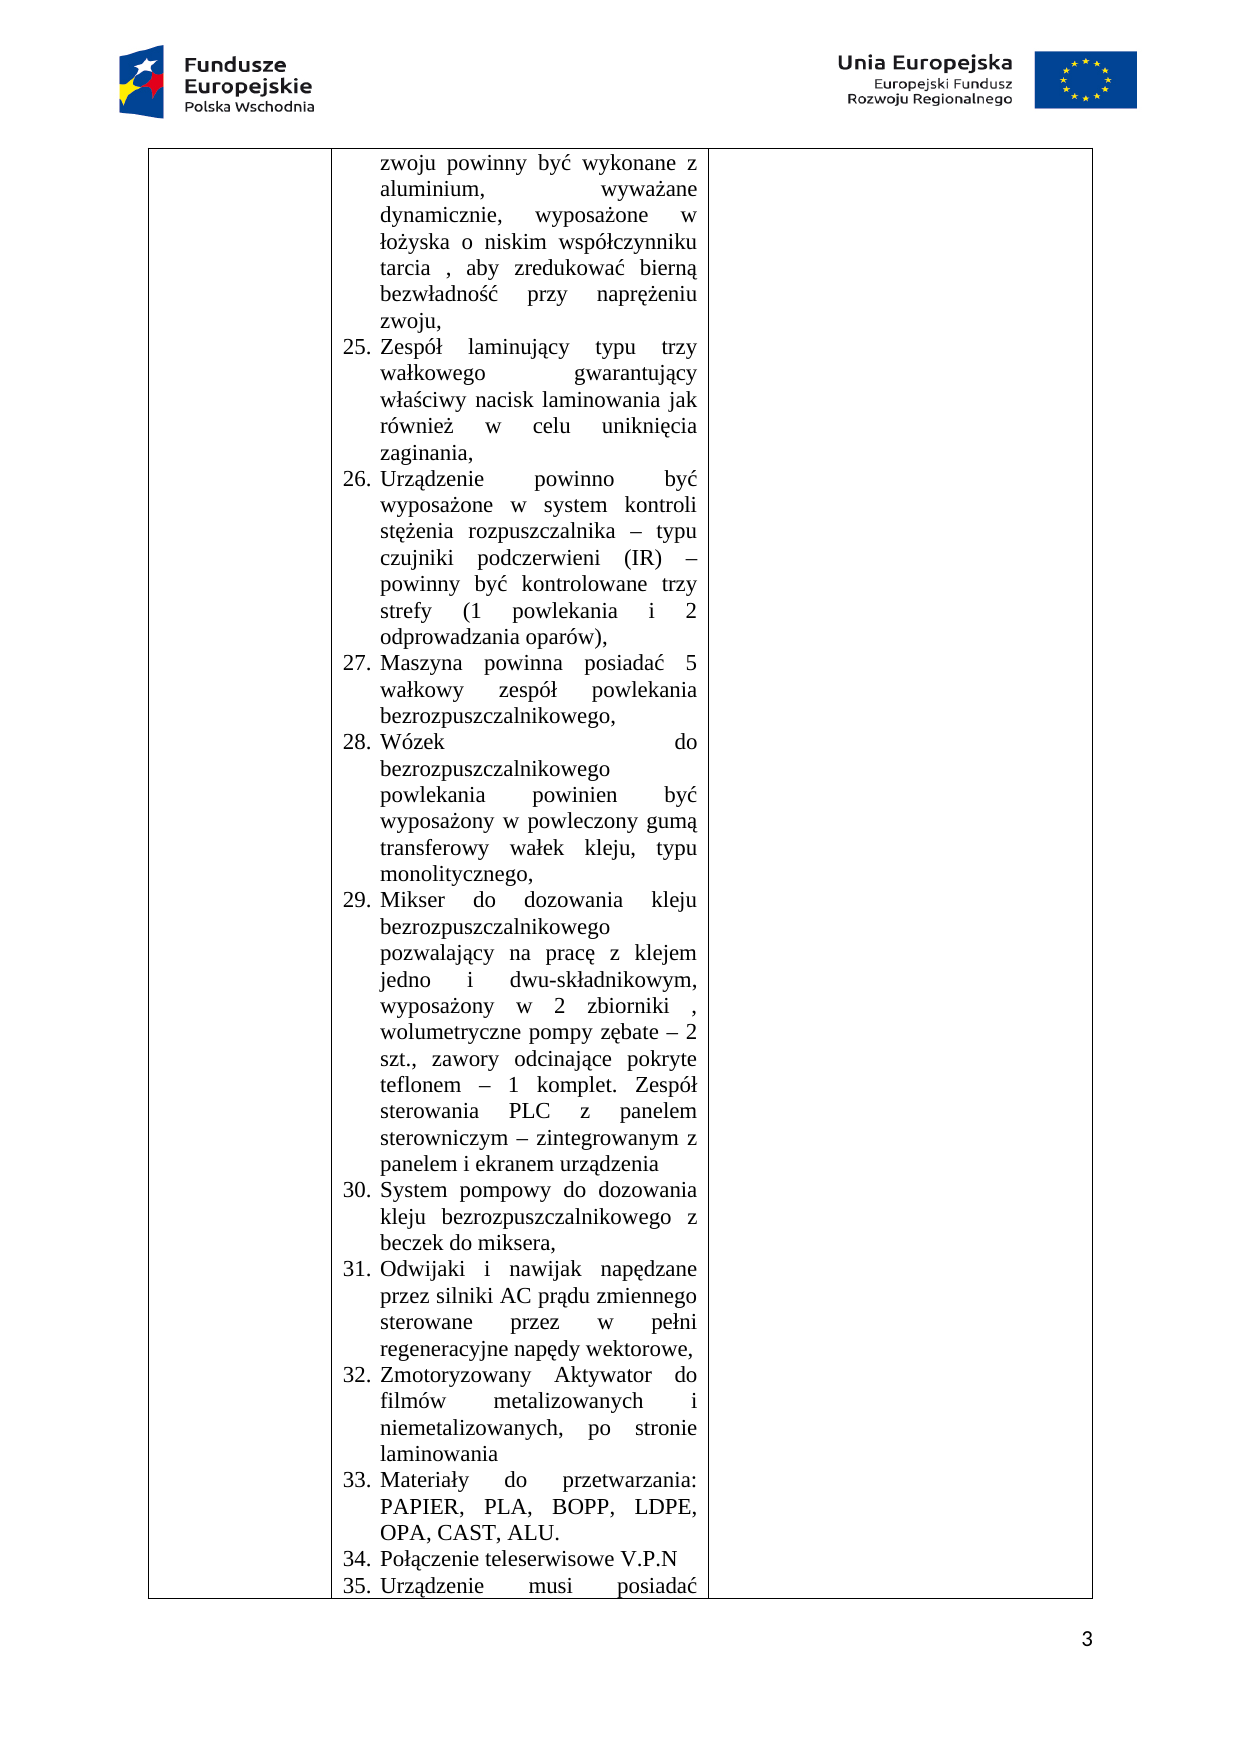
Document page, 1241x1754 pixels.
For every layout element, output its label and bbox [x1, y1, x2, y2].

table_cell [149, 149, 331, 1598]
table_cell [709, 149, 1092, 1598]
table_cell [332, 149, 708, 1598]
picture [815, 32, 1160, 128]
picture [96, 26, 354, 138]
